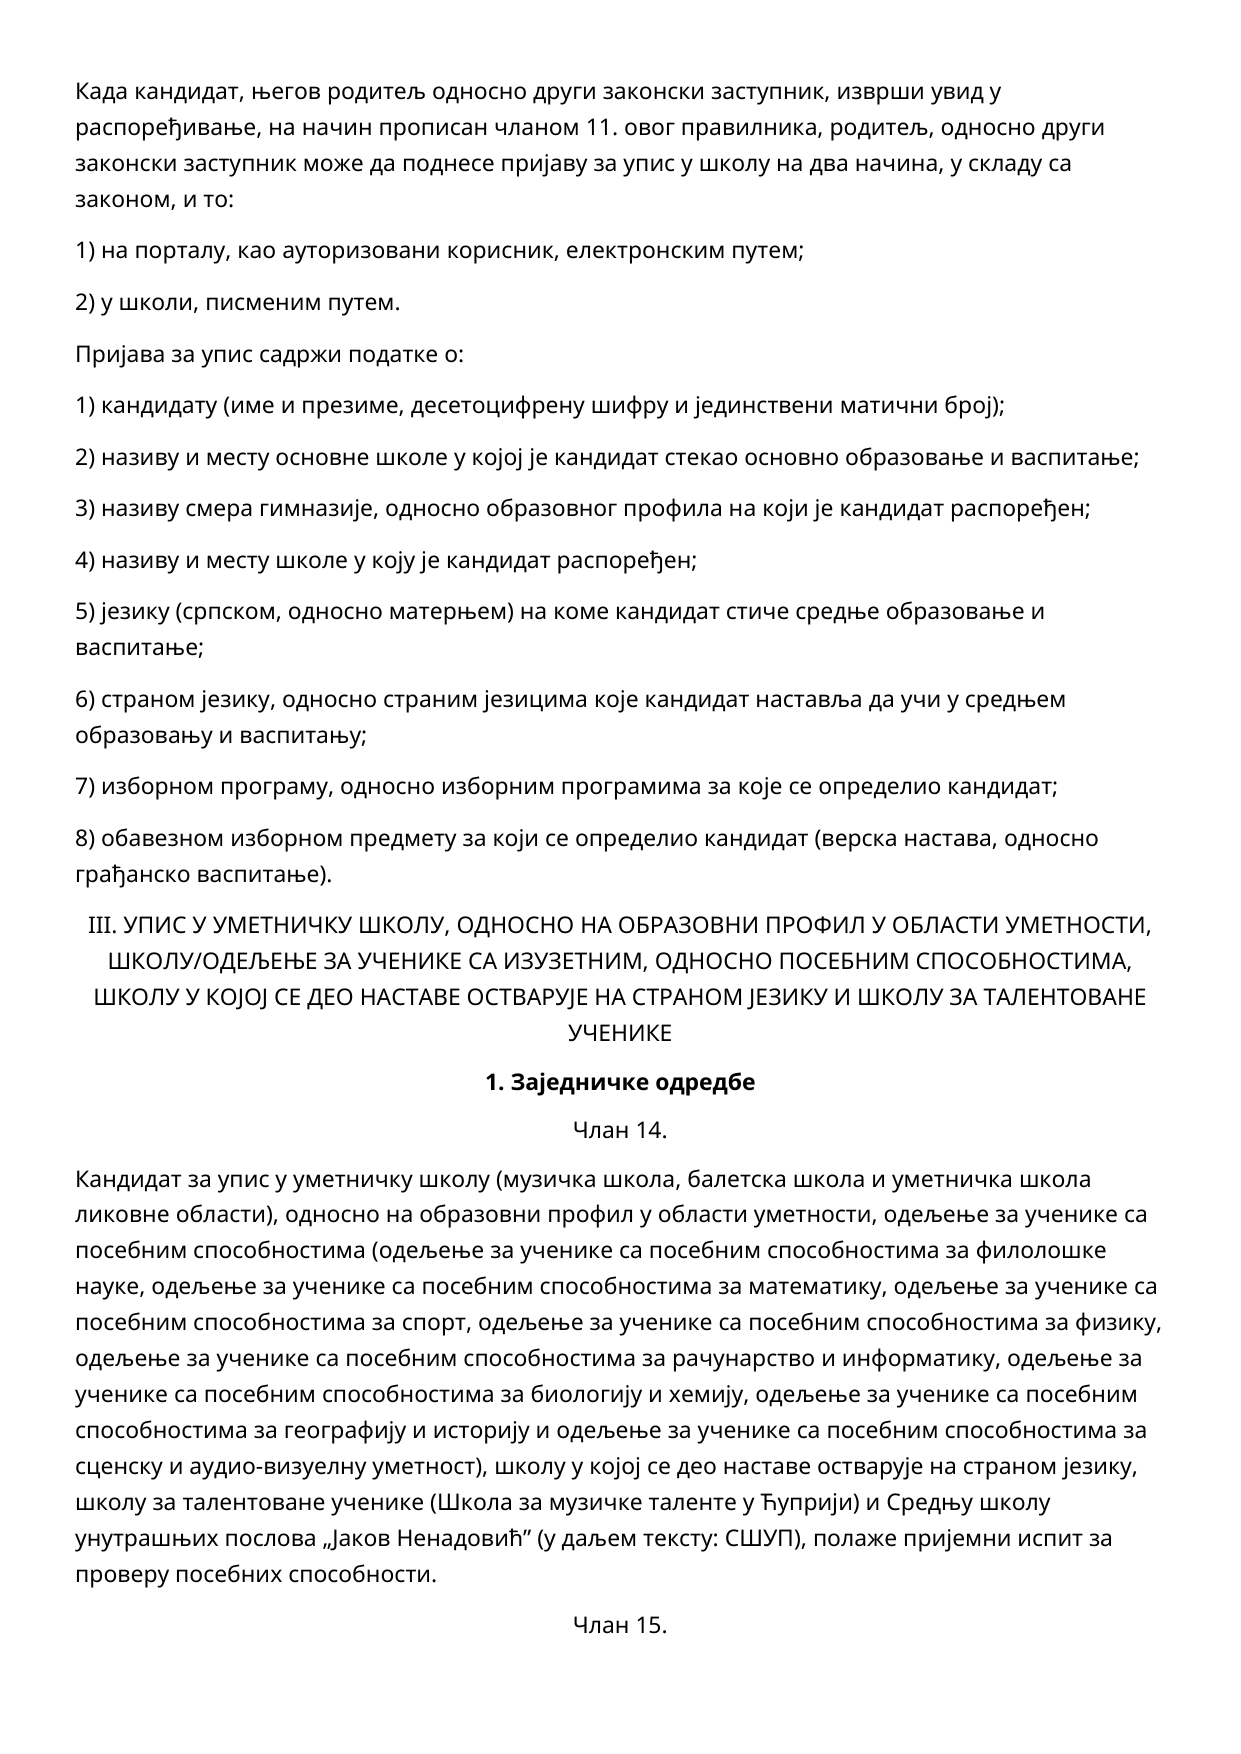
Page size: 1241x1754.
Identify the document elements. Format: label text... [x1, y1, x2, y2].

text 3) називу смера гимназије, односно образовног профила на који је кандидат распоређен; [75, 492, 1165, 523]
text Пријава за упис садржи податке о: [75, 337, 1165, 369]
text 1. Заједничке одредбе [75, 1066, 1165, 1097]
text 2) у школи, писменим путем. [75, 286, 1165, 317]
text Кандидат за упис у уметничку школу (музичка школа, балетска школа и уметничка школа ликовне области), односно на образовни профил у области уметности, одељење за ученике са посебним способностима (одељење за ученике са посебним способностима за филолошке науке, одељење за ученике са посебним способностима за математику, одељење за ученике са посебним способностима за спорт, одељење за ученике са посебним способностима за физику, одељење за ученике са посебним способностима за рачунарство и информатику, одељење за ученике са посебним способностима за биологију и хемију, одељење за ученике са посебним способностима за географију и историју и одељење за ученике са посебним способностима за сценску и аудио-визуелну уметност), школу у којој се део наставе остварује на страном језику, школу за талентоване ученике (Школа за музичке таленте у Ћуприји) и Средњу школу унутрашњих послова „Јаков Ненадовић” (у даљем тексту: СШУП), полаже пријемни испит за проверу посебних способности. [75, 1162, 1165, 1589]
text 1) на порталу, као ауторизовани корисник, електронским путем; [75, 234, 1165, 266]
text 7) изборном програму, односно изборним програмима за које се определио кандидат; [75, 770, 1165, 802]
text 2) називу и месту основне школе у којој је кандидат стекао основно образовање и васпитање; [75, 441, 1165, 472]
text Када кандидат, његов родитељ односно други законски заступник, изврши увид у распоређивање, на начин прописан чланом 11. овог правилника, родитељ, односно други законски заступник може да поднесе пријаву за упис у школу на два начина, у складу са законом, и то: [75, 75, 1165, 214]
text Члан 15. [75, 1609, 1165, 1641]
text 1) кандидату (име и презиме, десетоцифрену шифру и јединствени матични број); [75, 389, 1165, 420]
text 5) језику (српском, односно матерњем) на коме кандидат стиче средње образовање и васпитање; [75, 595, 1165, 662]
text Члан 14. [75, 1114, 1165, 1145]
text 4) називу и месту школе у коју је кандидат распоређен; [75, 544, 1165, 575]
text 6) страном језику, односно страним језицима које кандидат наставља да учи у средњем образовању и васпитању; [75, 683, 1165, 750]
text 8) обавезном изборном предмету за који се определио кандидат (верска настава, односно грађанско васпитање). [75, 822, 1165, 889]
text III. УПИС У УМЕТНИЧКУ ШКОЛУ, ОДНОСНО НА ОБРАЗОВНИ ПРОФИЛ У ОБЛАСТИ УМЕТНОСТИ, ШКОЛУ/ОДЕЉЕЊЕ ЗА УЧЕНИКЕ СА ИЗУЗЕТНИМ, ОДНОСНО ПОСЕБНИМ СПОСОБНОСТИМА, ШКОЛУ У КОЈОЈ СЕ ДЕО НАСТАВЕ ОСТВАРУЈЕ НА СТРАНОМ ЈЕЗИКУ И ШКОЛУ ЗА ТАЛЕНТОВАНЕ УЧЕНИКЕ [75, 909, 1165, 1048]
